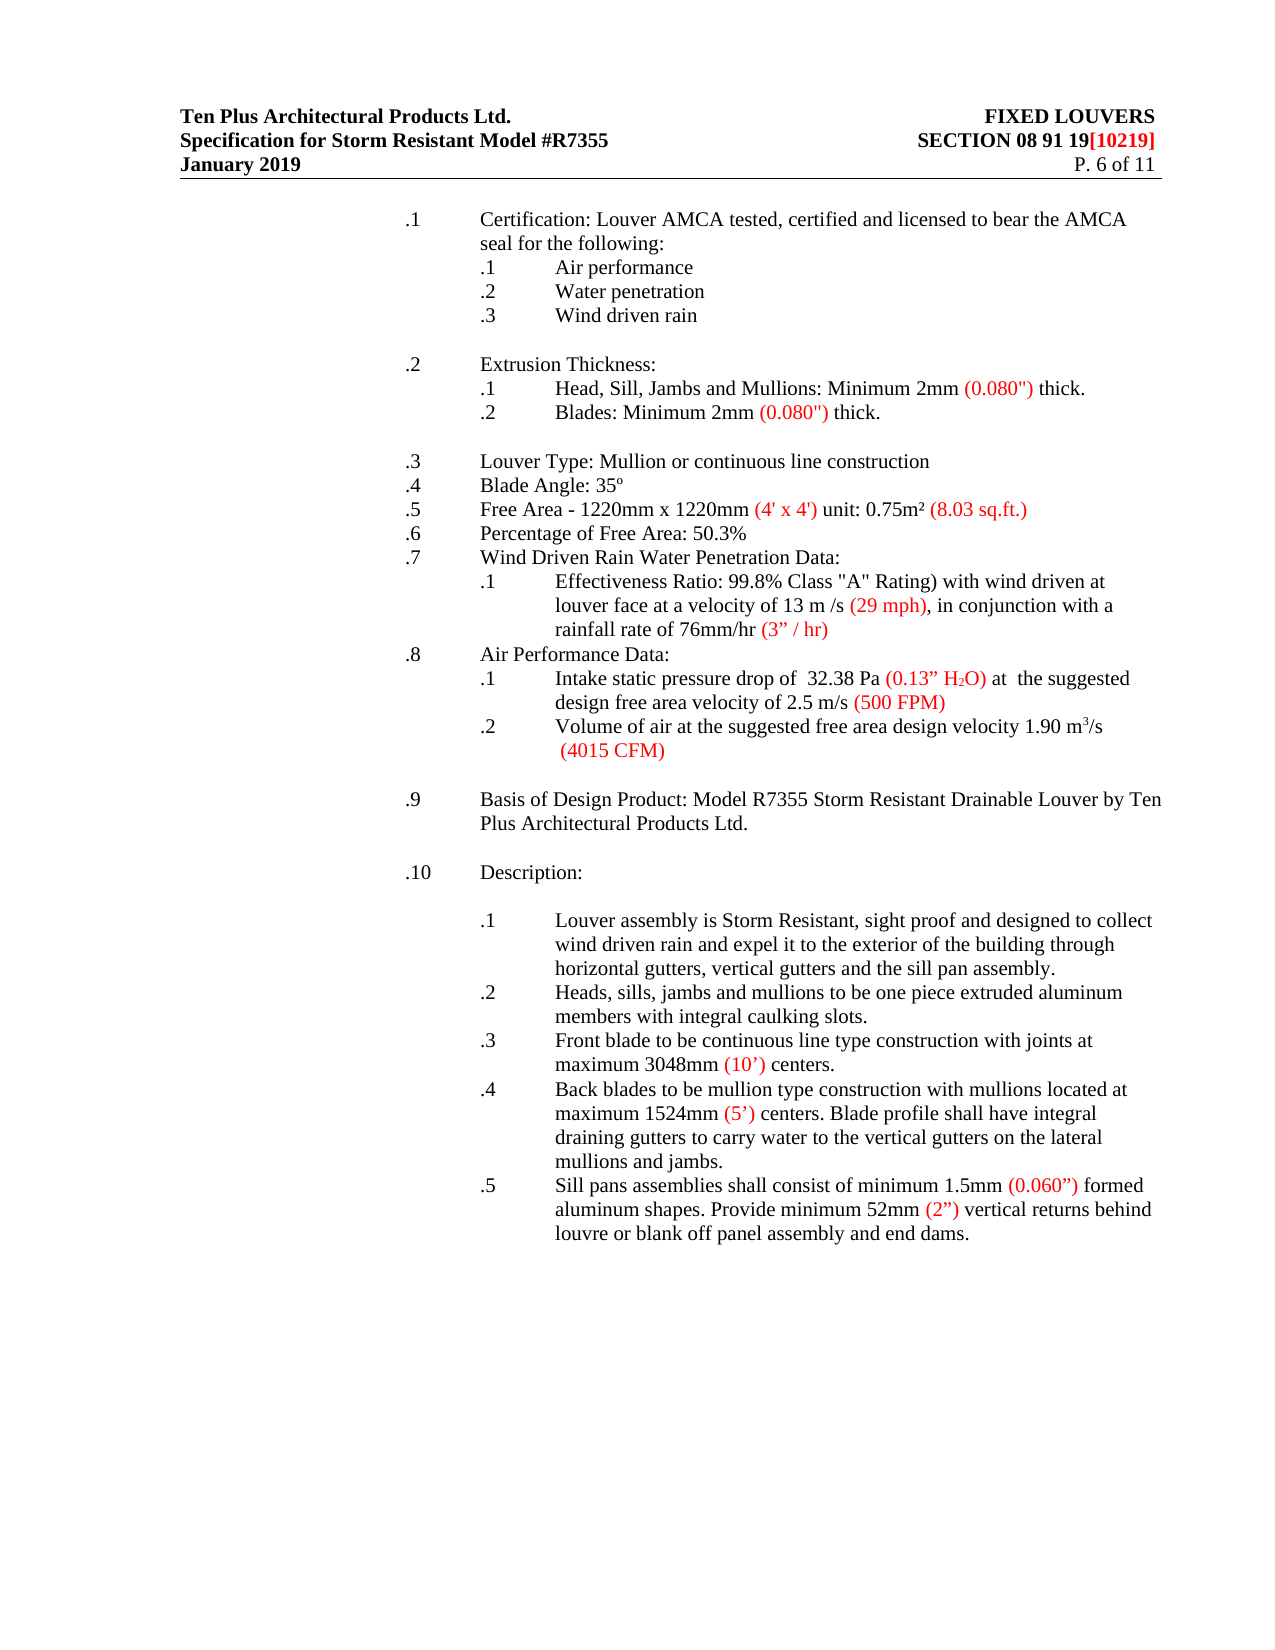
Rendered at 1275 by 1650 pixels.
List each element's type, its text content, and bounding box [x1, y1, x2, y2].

list Air performance [480, 254, 1162, 279]
list Wind driven rain [480, 303, 1162, 327]
list Effectiveness Ratio: 99.8% Class "A" Rating) with wind driven at louver face at a velocity of 13 m /s (29 mph), in conjunction with a rainfall rate of 76mm/hr (3” / hr) [480, 569, 1162, 641]
list Head, Sill, Jambs and Mullions: Minimum 2mm (0.080") thick. [480, 376, 1162, 400]
list Free Area - 1220mm x 1220mm (4' x 4') unit: 0.75m² (8.03 sq.ft.) [405, 497, 1162, 521]
list Description: [405, 860, 1162, 884]
list Blade Angle: 35º [405, 473, 1162, 497]
list Front blade to be continuous line type construction with joints at maximum 3048mm (10’) centers. [480, 1028, 1162, 1076]
list Intake static pressure drop of 32.38 Pa (0.13” H2O) at the suggested design free area velocity of 2.5 m/s (500 FPM) [480, 666, 1162, 714]
list Basis of Design Product: Model R7355 Storm Resistant Drainable Louver by Ten Plus Architectural Products Ltd. [405, 787, 1162, 835]
list Air Performance Data: [405, 641, 1162, 666]
list Percentage of Free Area: 50.3% [405, 521, 1162, 545]
list Sill pans assemblies shall consist of minimum 1.5mm (0.060”) formed aluminum shapes. Provide minimum 52mm (2”) vertical returns behind louvre or blank off panel assembly and end dams. [480, 1173, 1162, 1245]
list Extrusion Thickness: [405, 352, 1162, 376]
list Back blades to be mullion type construction with mullions located at maximum 1524mm (5’) centers. Blade profile shall have integral draining gutters to carry water to the vertical gutters on the lateral mullions and jambs. [480, 1076, 1162, 1173]
list Volume of air at the suggested free area design velocity 1.90 m3/s [480, 714, 1162, 738]
list Water penetration [480, 279, 1162, 303]
list Wind Driven Rain Water Penetration Data: [405, 545, 1162, 569]
list Heads, sills, jambs and mullions to be one piece extruded aluminum members with integral caulking slots. [480, 980, 1162, 1028]
list Blades: Minimum 2mm (0.080") thick. [480, 400, 1162, 424]
list Louver assembly is Storm Resistant, sight proof and designed to collect wind driven rain and expel it to the exterior of the building through horizontal gutters, vertical gutters and the sill pan assembly. [480, 908, 1162, 980]
list Louver Type: Mullion or continuous line construction [405, 449, 1162, 473]
list Certification: Louver AMCA tested, certified and licensed to bear the AMCA seal for the following: [405, 206, 1162, 254]
list (4015 CFM) [555, 738, 1162, 762]
